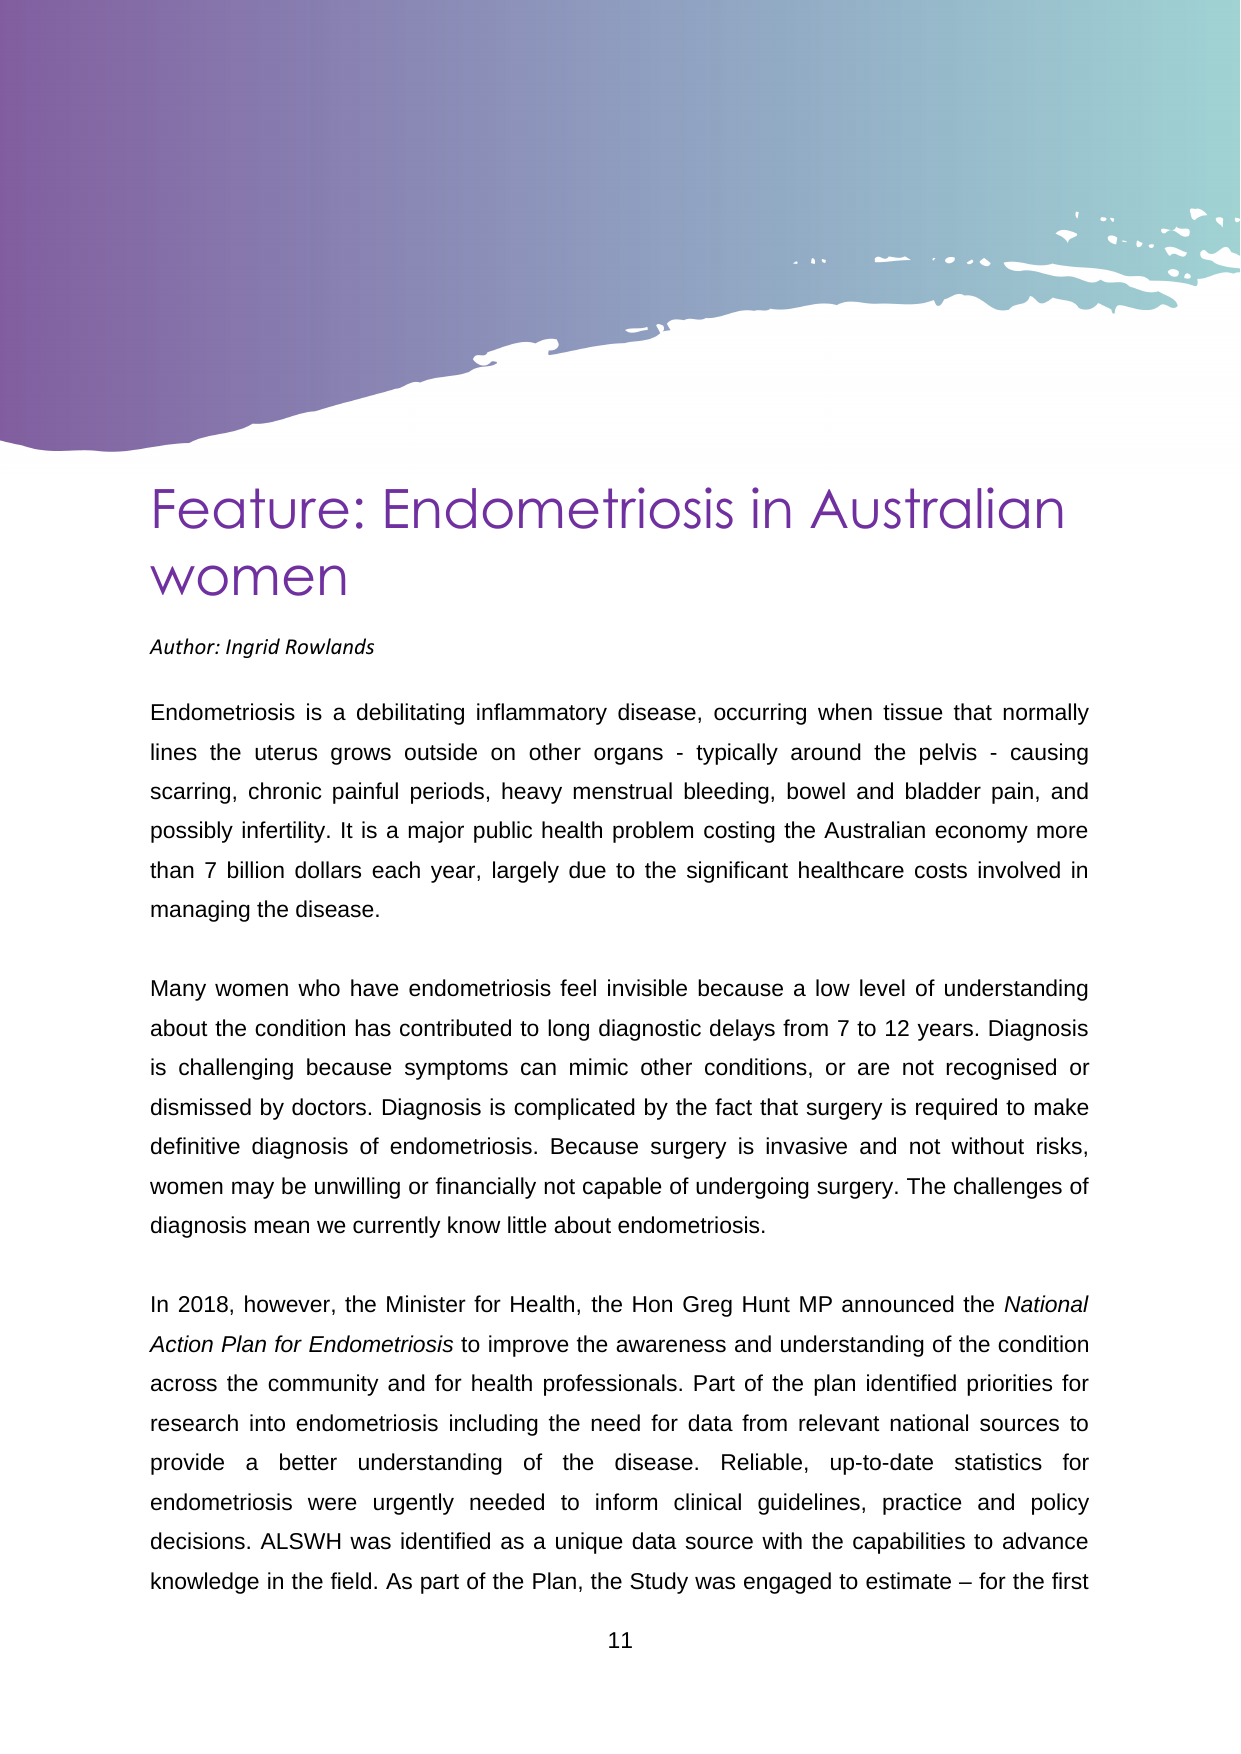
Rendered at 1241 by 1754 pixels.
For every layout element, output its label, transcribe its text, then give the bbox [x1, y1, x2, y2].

subtitle Feature: Endometriosis in Australian women [150, 475, 1090, 607]
picture [0, 0, 1241, 475]
text Author: Ingrid Rowlands [150, 632, 1090, 660]
text Endometriosis is a debilitating inflammatory disease, occurring when tissue that normally lines the uterus grows outside on other organs - typically around the pelvis - causing scarring, chronic painful periods, heavy menstrual bleeding, bowel and bladder pain, and possibly infertility. It is a major public health problem costing the Australian economy more than 7 billion dollars each year, largely due to the significant healthcare costs involved in managing the disease. [150, 699, 1090, 923]
text Many women who have endometriosis feel invisible because a low level of understanding about the condition has contributed to long diagnostic delays from 7 to 12 years. Diagnosis is challenging because symptoms can mimic other conditions, or are not recognised or dismissed by doctors. Diagnosis is complicated by the fact that surgery is required to make definitive diagnosis of endometriosis. Because surgery is invasive and not without risks, women may be unwilling or financially not capable of undergoing surgery. The challenges of diagnosis mean we currently know little about endometriosis. [150, 975, 1090, 1239]
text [150, 1291, 1090, 1594]
